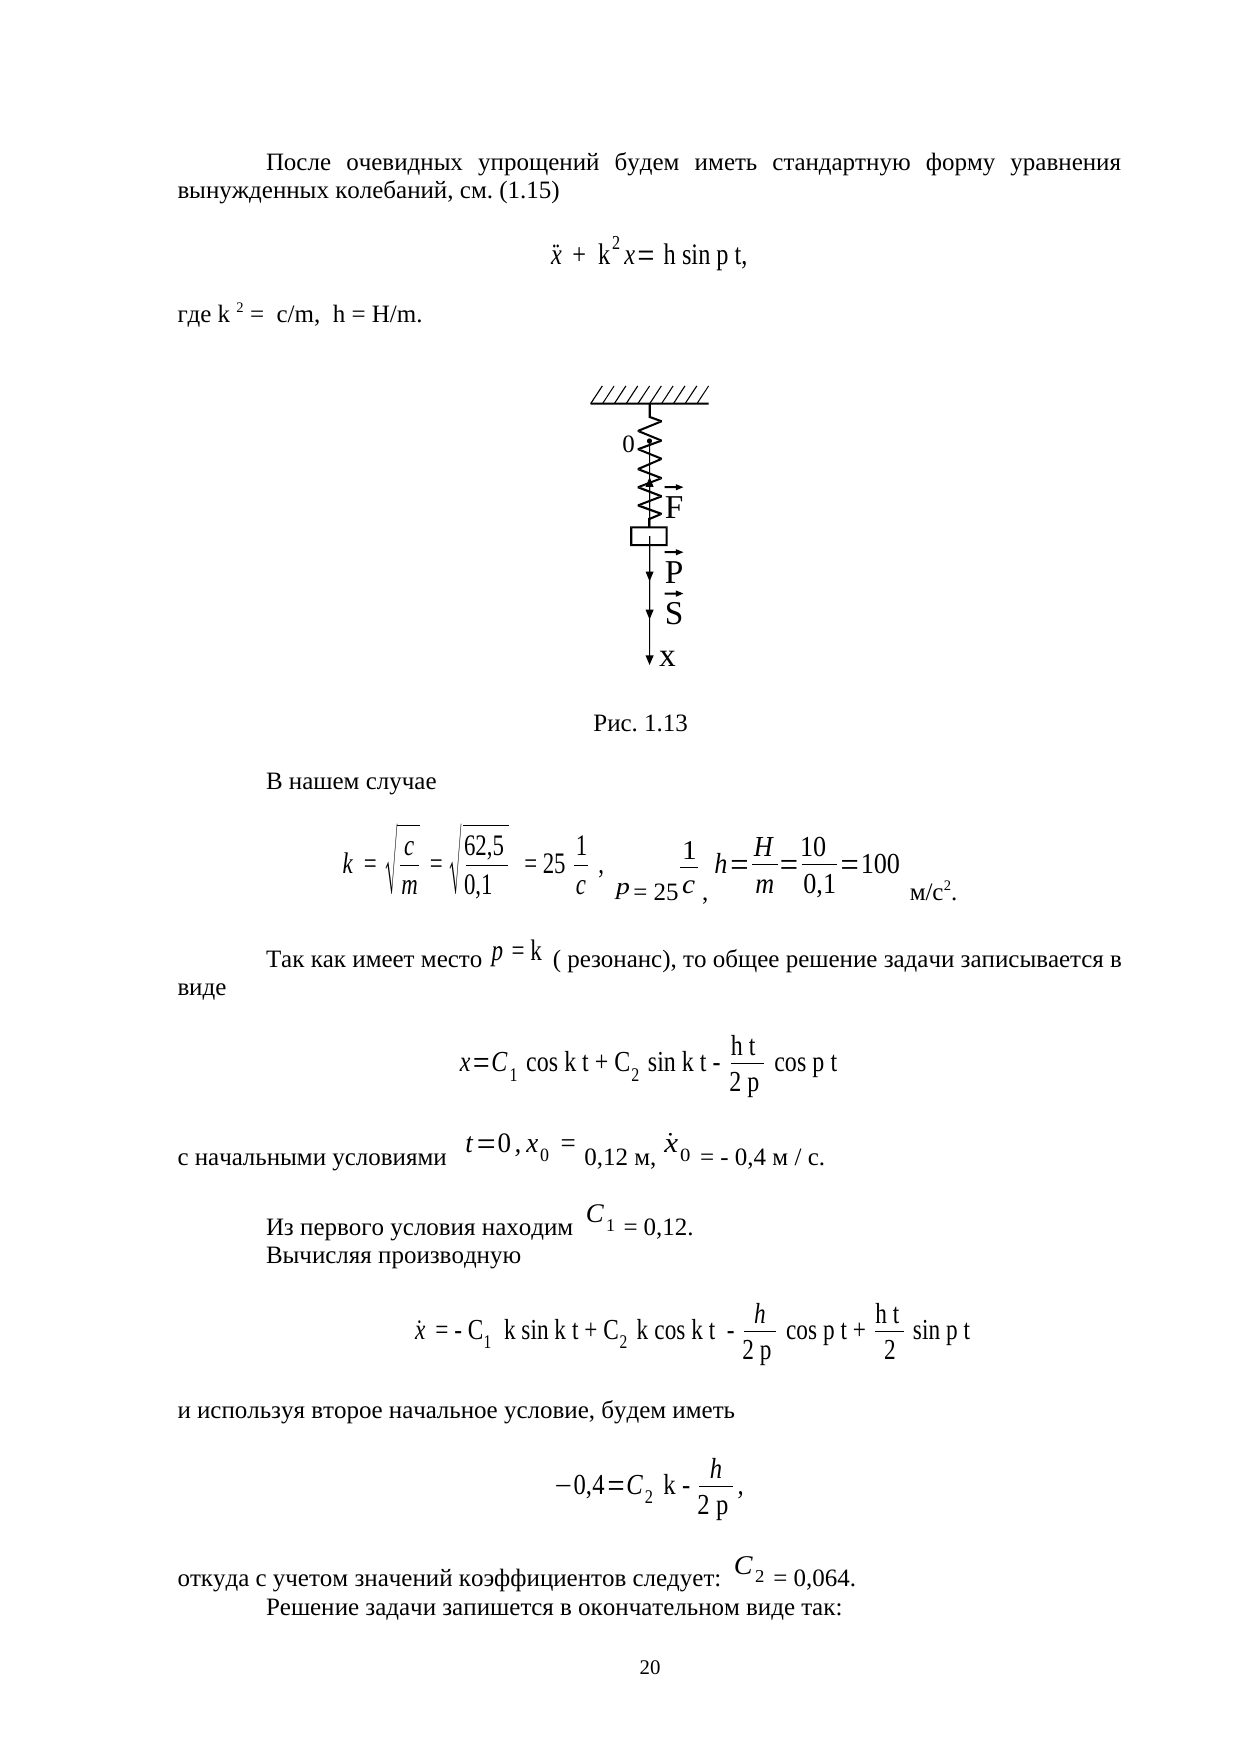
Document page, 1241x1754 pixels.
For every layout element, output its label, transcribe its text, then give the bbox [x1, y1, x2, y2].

text = 25, м/с2. [177, 823, 1122, 905]
text Решение задачи запишется в окончательном виде так: [177, 1592, 1122, 1621]
text откуда с учетом значений коэффициентов следует: = 0,064. [177, 1550, 1122, 1592]
text и используя второе начальное условие, будем иметь [177, 1395, 1122, 1424]
text с начальными условиями , = - / с. [177, 1127, 1122, 1170]
text В нашем случае [177, 766, 1122, 795]
subtitle Рис. 1.13 [59, 708, 1122, 737]
text Так как имеет место ( резонанс), то общее решение задачи записывается в виде [177, 934, 1122, 1001]
text После очевидных упрощений будем иметь стандартную форму уравнения вынужденных колебаний, см. (1.15) [177, 147, 1122, 204]
text где k 2 = с/m, h = H/m. [177, 299, 1122, 328]
text Вычисляя производную [177, 1240, 1122, 1269]
text Из первого условия находим = 0,12. [177, 1199, 1122, 1240]
